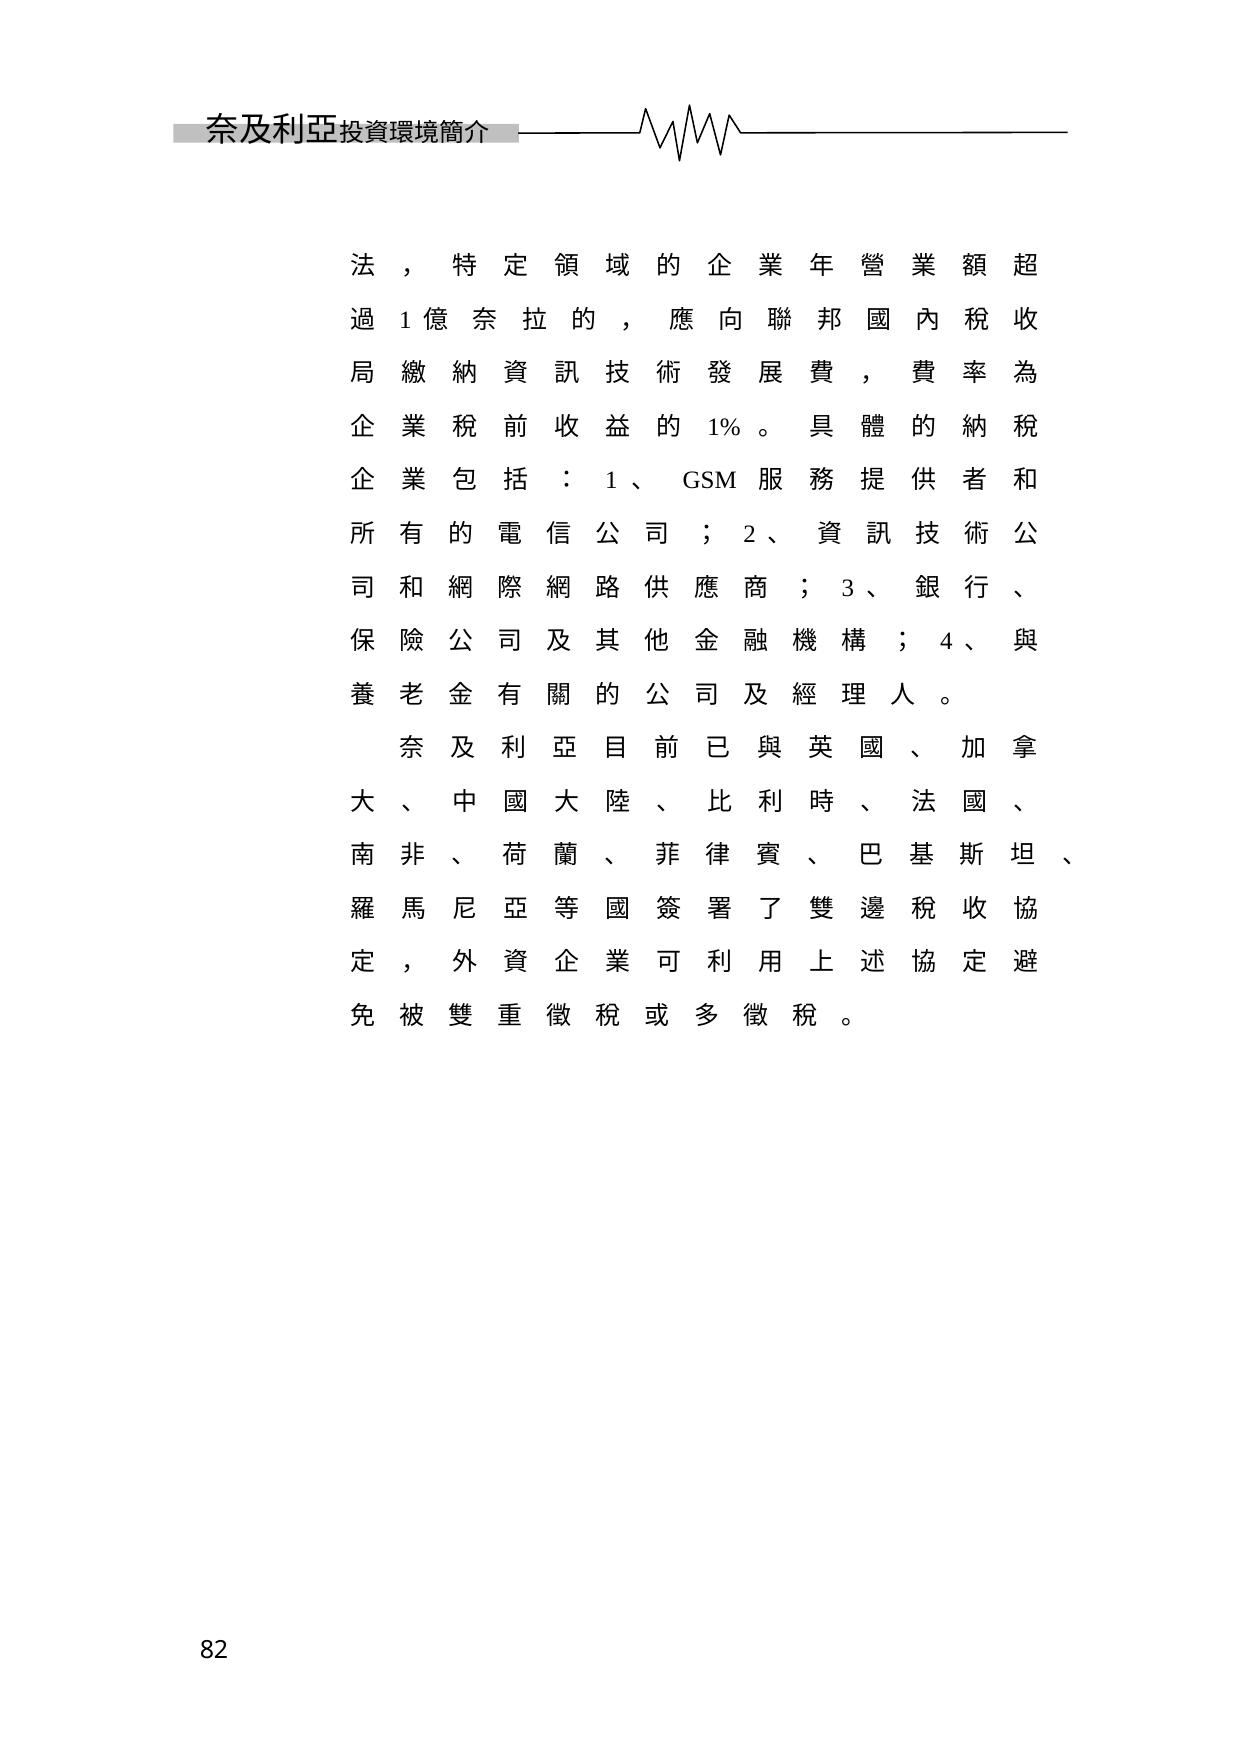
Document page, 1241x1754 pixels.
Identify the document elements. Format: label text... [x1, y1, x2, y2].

text 奈及利亞目前已與英國、加拿大、中國大陸、比利時、法國、南非、荷蘭、菲律賓、巴基斯坦、羅馬尼亞等國簽署了雙邊稅收協定，外資企業可利用上述協定避免被雙重徵稅或多徵稅。 [325, 719, 1063, 1040]
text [325, 237, 1063, 719]
